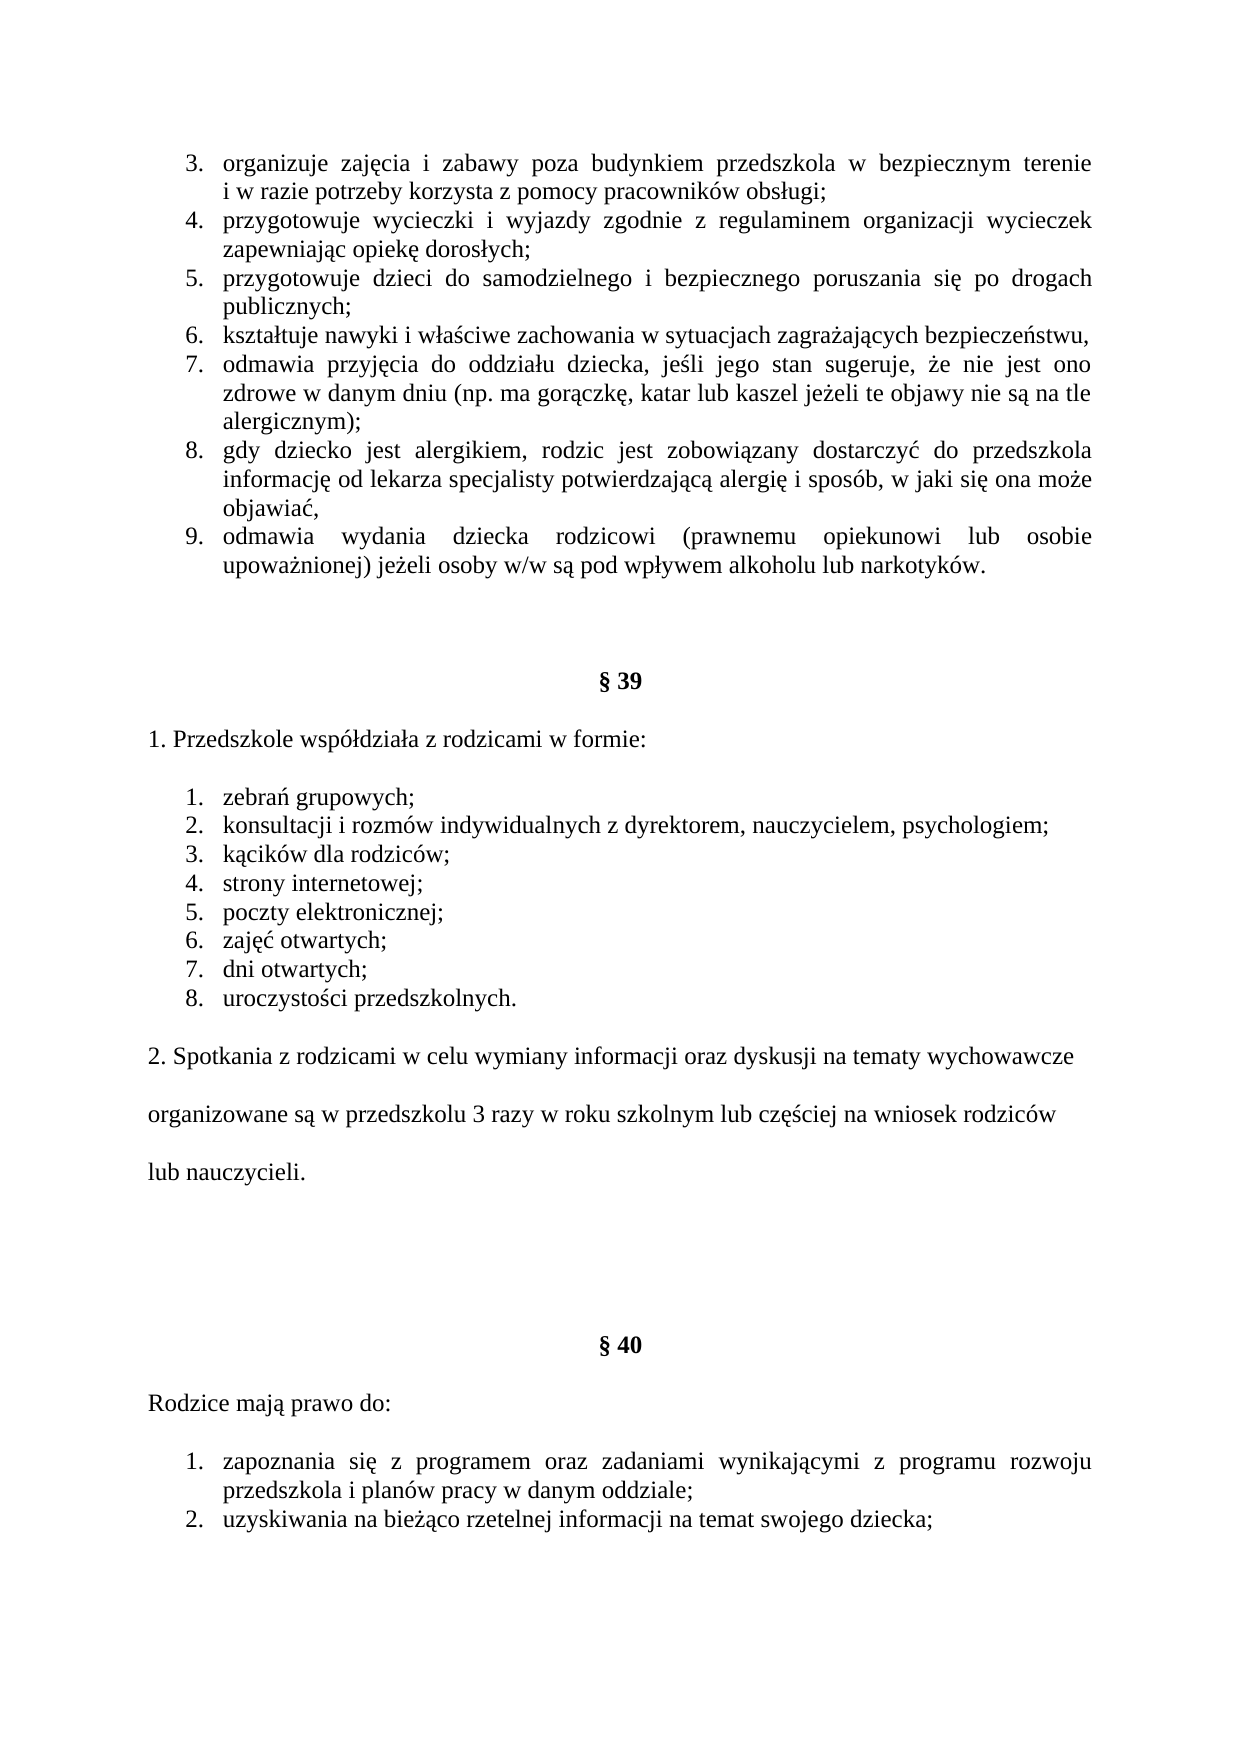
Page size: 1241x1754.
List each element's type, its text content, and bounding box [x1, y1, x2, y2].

text organizowane są w przedszkolu 3 razy w roku szkolnym lub częściej na wniosek rodziców [148, 1099, 1093, 1128]
text § 40 [148, 1331, 1093, 1359]
list gdy dziecko jest alergikiem, rodzic jest zobowiązany dostarczyć do przedszkola informację od lekarza specjalisty potwierdzającą alergię i sposób, w jaki się ona może objawiać, [185, 435, 1093, 521]
list odmawia wydania dziecka rodzicowi (prawnemu opiekunowi lub osobie upoważnionej) jeżeli osoby w/w są pod wpływem alkoholu lub narkotyków. [185, 521, 1093, 579]
text lub nauczycieli. [148, 1157, 1093, 1186]
list przygotowuje dzieci do samodzielnego i bezpiecznego poruszania się po drogach publicznych; [185, 263, 1093, 320]
list odmawia przyjęcia do oddziału dziecka, jeśli jego stan sugeruje, że nie jest ono zdrowe w danym dniu (np. ma gorączkę, katar lub kaszel jeżeli te objawy nie są na tle alergicznym); [185, 349, 1093, 435]
list organizuje zajęcia i zabawy poza budynkiem przedszkola w bezpiecznym terenie i w razie potrzeby korzysta z pomocy pracowników obsługi; [185, 148, 1093, 205]
list zebrań grupowych; [185, 782, 1093, 811]
list strony internetowej; [185, 868, 1093, 897]
text 1. Przedszkole współdziała z rodzicami w formie: [148, 724, 1093, 753]
text § 39 [148, 666, 1093, 695]
list poczty elektronicznej; [185, 897, 1093, 926]
text 2. Spotkania z rodzicami w celu wymiany informacji oraz dyskusji na tematy wychowawcze [148, 1041, 1093, 1070]
list uroczystości przedszkolnych. [185, 983, 1093, 1012]
list kącików dla rodziców; [185, 839, 1093, 868]
text Rodzice mają prawo do: [148, 1388, 1093, 1417]
list kształtuje nawyki i właściwe zachowania w sytuacjach zagrażających bezpieczeństwu, [185, 320, 1093, 349]
list przygotowuje wycieczki i wyjazdy zgodnie z regulaminem organizacji wycieczek zapewniając opiekę dorosłych; [185, 205, 1093, 263]
list konsultacji i rozmów indywidualnych z dyrektorem, nauczycielem, psychologiem; [185, 811, 1093, 839]
list uzyskiwania na bieżąco rzetelnej informacji na temat swojego dziecka; [185, 1504, 1093, 1533]
list dni otwartych; [185, 954, 1093, 983]
list zajęć otwartych; [185, 926, 1093, 954]
list zapoznania się z programem oraz zadaniami wynikającymi z programu rozwoju przedszkola i planów pracy w danym oddziale; [185, 1446, 1093, 1504]
